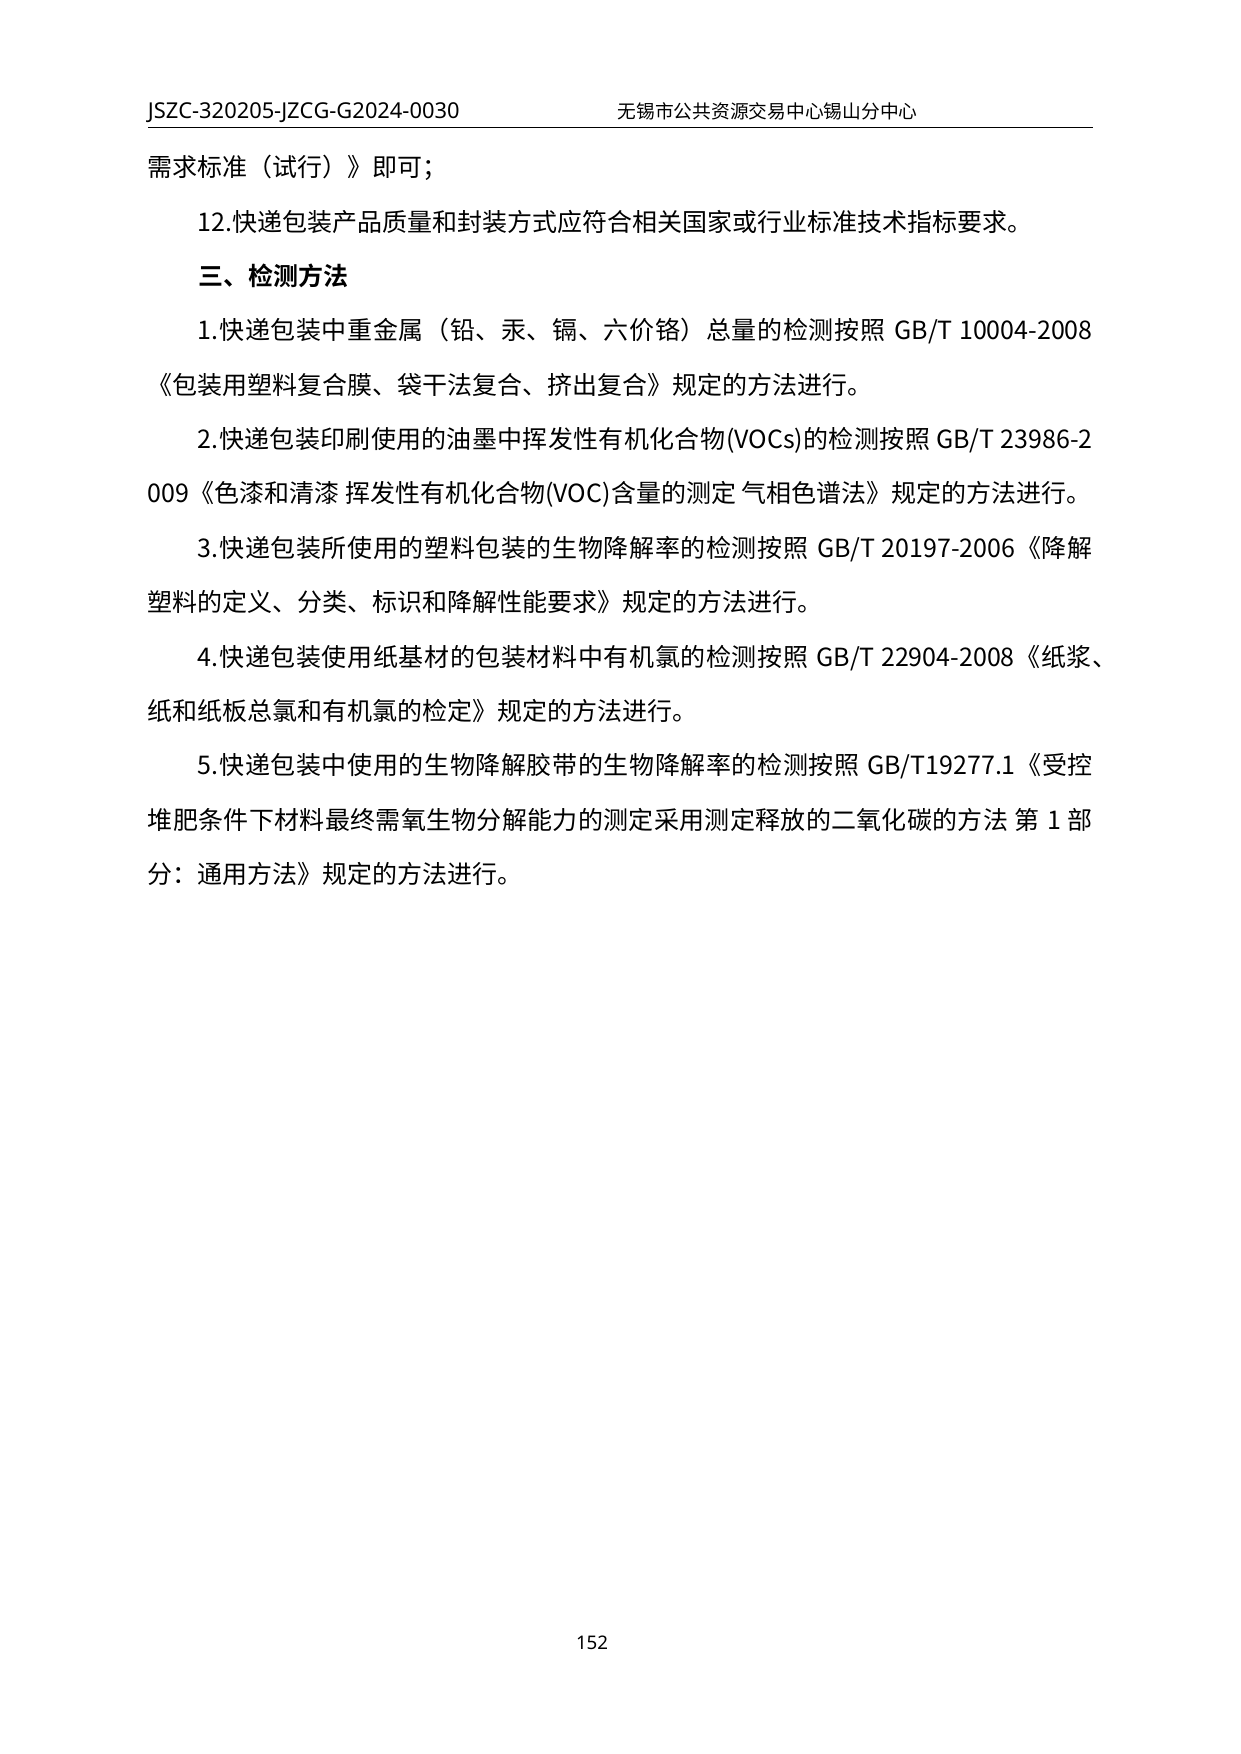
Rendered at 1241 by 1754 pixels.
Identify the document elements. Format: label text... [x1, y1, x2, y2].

text 3.快递包装所使用的塑料包装的生物降解率的检测按照 GB/T 20197-2006《降解塑料的定义、分类、标识和降解性能要求》规定的方法进行。 [148, 528, 1093, 619]
text 12.快递包装产品质量和封装方式应符合相关国家或行业标准技术指标要求。 [148, 202, 1093, 238]
text 5.快递包装中使用的生物降解胶带的生物降解率的检测按照 GB/T19277.1《受控堆肥条件下材料最终需氧生物分解能力的测定采用测定释放的二氧化碳的方法 第 1 部分：通用方法》规定的方法进行。 [148, 746, 1093, 891]
text 4.快递包装使用纸基材的包装材料中有机氯的检测按照 GB/T 22904-2008《纸浆、纸和纸板总氯和有机氯的检定》规定的方法进行。 [148, 637, 1093, 728]
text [148, 148, 1093, 184]
text 2.快递包装印刷使用的油墨中挥发性有机化合物(VOCs)的检测按照 GB/T 23986-2009《色漆和清漆 挥发性有机化合物(VOC)含量的测定 气相色谱法》规定的方法进行。 [148, 419, 1093, 510]
text 1.快递包装中重金属（铅、汞、镉、六价铬）总量的检测按照 GB/T 10004-2008《包装用塑料复合膜、袋干法复合、挤出复合》规定的方法进行。 [148, 311, 1093, 401]
text 三、检测方法 [148, 256, 1093, 293]
